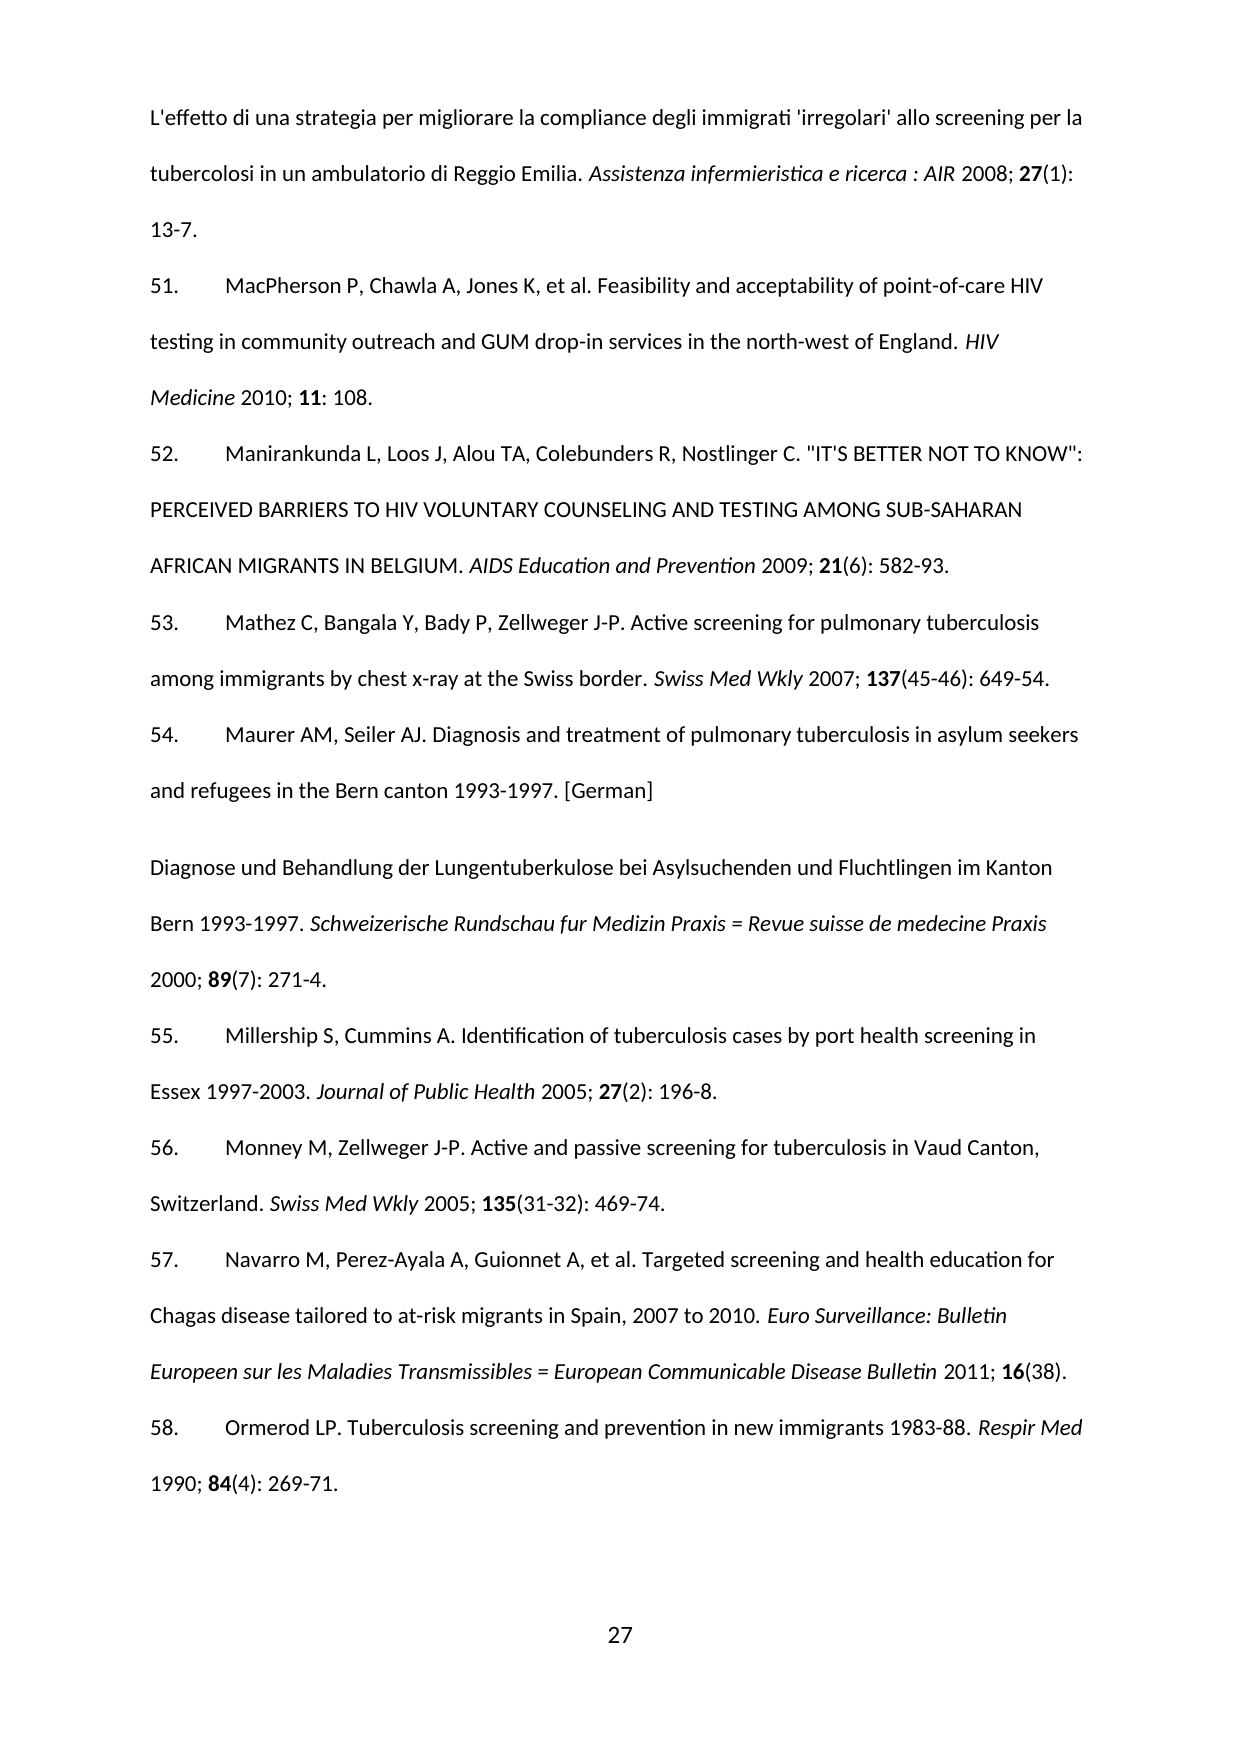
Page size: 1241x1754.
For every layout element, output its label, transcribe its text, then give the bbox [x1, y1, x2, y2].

text 52. Manirankunda L, Loos J, Alou TA, Colebunders R, Nostlinger C. "IT'S BETTER NOT TO KNOW": PERCEIVED BARRIERS TO HIV VOLUNTARY COUNSELING AND TESTING AMONG SUB-SAHARAN AFRICAN MIGRANTS IN BELGIUM. AIDS Education and Prevention 2009; 21(6): 582-93. [150, 439, 1090, 580]
text 55. Millership S, Cummins A. Identification of tuberculosis cases by port health screening in Essex 1997-2003. Journal of Public Health 2005; 27(2): 196-8. [150, 1021, 1090, 1105]
text 58. Ormerod LP. Tuberculosis screening and prevention in new immigrants 1983-88. Respir Med 1990; 84(4): 269-71. [150, 1413, 1090, 1497]
text 57. Navarro M, Perez-Ayala A, Guionnet A, et al. Targeted screening and health education for Chagas disease tailored to at-risk migrants in Spain, 2007 to 2010. Euro Surveillance: Bulletin Europeen sur les Maladies Transmissibles = European Communicable Disease Bulletin 2011; 16(38). [150, 1245, 1090, 1385]
text Diagnose und Behandlung der Lungentuberkulose bei Asylsuchenden und Fluchtlingen im Kanton Bern 1993-1997. Schweizerische Rundschau fur Medizin Praxis = Revue suisse de medecine Praxis 2000; 89(7): 271-4. [150, 853, 1090, 993]
text L'effetto di una strategia per migliorare la compliance degli immigrati 'irregolari' allo screening per la tubercolosi in un ambulatorio di Reggio Emilia. Assistenza infermieristica e ricerca : AIR 2008; 27(1): 13-7. [150, 103, 1090, 243]
text 54. Maurer AM, Seiler AJ. Diagnosis and treatment of pulmonary tuberculosis in asylum seekers and refugees in the Bern canton 1993-1997. [German] [150, 720, 1090, 804]
text 51. MacPherson P, Chawla A, Jones K, et al. Feasibility and acceptability of point-of-care HIV testing in community outreach and GUM drop-in services in the north-west of England. HIV Medicine 2010; 11: 108. [150, 271, 1090, 412]
text 53. Mathez C, Bangala Y, Bady P, Zellweger J-P. Active screening for pulmonary tuberculosis among immigrants by chest x-ray at the Swiss border. Swiss Med Wkly 2007; 137(45-46): 649-54. [150, 608, 1090, 692]
text 56. Monney M, Zellweger J-P. Active and passive screening for tuberculosis in Vaud Canton, Switzerland. Swiss Med Wkly 2005; 135(31-32): 469-74. [150, 1133, 1090, 1217]
